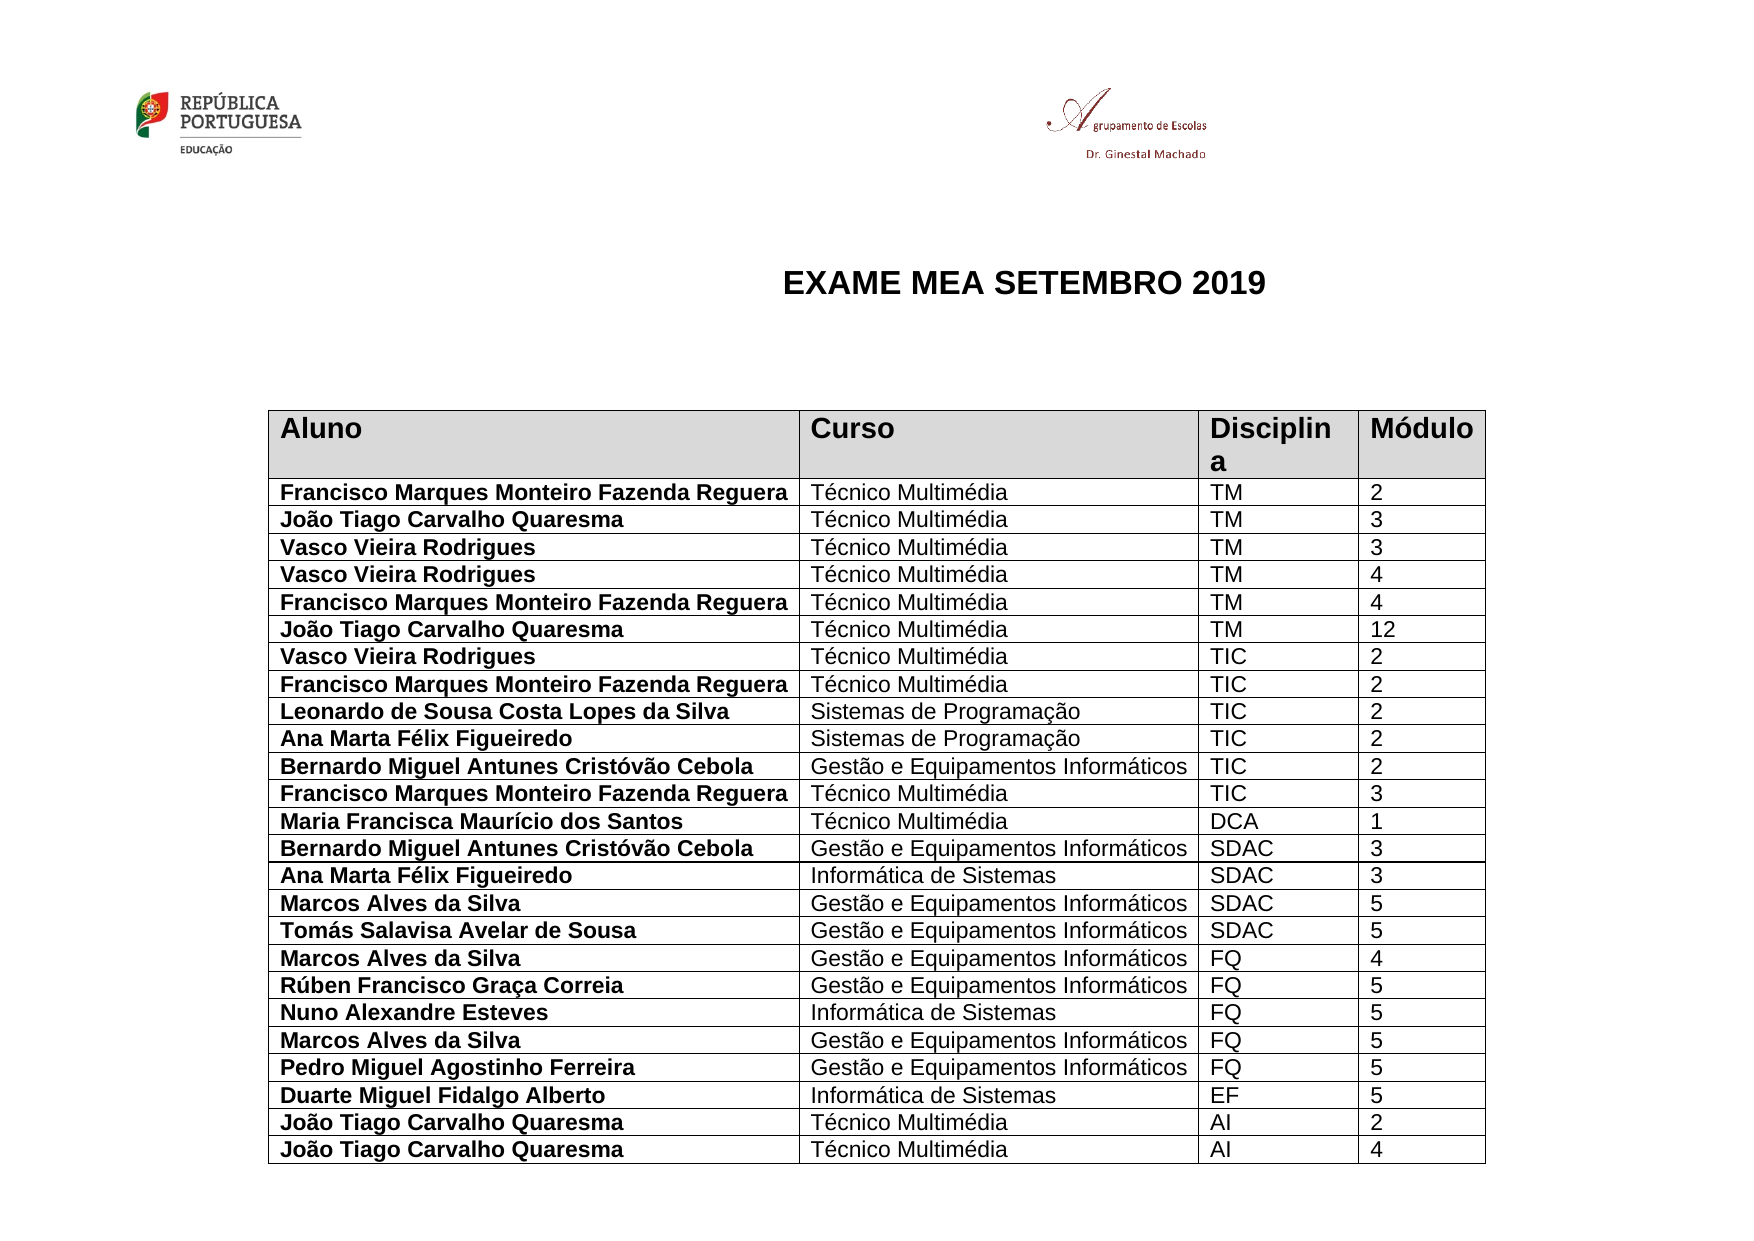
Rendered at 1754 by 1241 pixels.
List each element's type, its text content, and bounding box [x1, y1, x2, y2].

table_cell 5 [1359, 1082, 1485, 1108]
table_cell Vasco Vieira Rodrigues [269, 534, 799, 560]
table_cell 2 [1359, 479, 1485, 505]
table_cell Vasco Vieira Rodrigues [269, 561, 799, 587]
table_cell 3 [1359, 506, 1485, 533]
table_cell SDAC [1199, 863, 1358, 889]
table_cell Marcos Alves da Silva [269, 890, 799, 916]
table_cell Rúben Francisco Graça Correia [269, 972, 799, 998]
text EXAME MEA SETEMBRO 2019 [296, 263, 1679, 302]
table_cell 4 [1359, 589, 1485, 615]
table_cell Nuno Alexandre Esteves [269, 999, 799, 1026]
table_cell TM [1199, 561, 1358, 587]
table_cell FQ [1199, 972, 1358, 998]
table_cell Técnico Multimédia [800, 1109, 1198, 1135]
table_cell TM [1199, 506, 1358, 533]
table_cell TM [1199, 534, 1358, 560]
table_cell SDAC [1199, 890, 1358, 916]
table_cell Técnico Multimédia [800, 534, 1198, 560]
table_cell Ana Marta Félix Figueiredo [269, 863, 799, 889]
table_cell Francisco Marques Monteiro Fazenda Reguera [269, 479, 799, 505]
table_cell João Tiago Carvalho Quaresma [269, 506, 799, 533]
table_cell Técnico Multimédia [800, 616, 1198, 642]
table_cell TM [1199, 616, 1358, 642]
table_cell Técnico Multimédia [800, 1136, 1198, 1163]
table_cell Informática de Sistemas [800, 1082, 1198, 1108]
table_cell 5 [1359, 1027, 1485, 1053]
table_cell AI [1199, 1136, 1358, 1163]
table_cell 5 [1359, 1054, 1485, 1081]
table_cell 3 [1359, 780, 1485, 807]
table_cell TM [1199, 589, 1358, 615]
table_cell Técnico Multimédia [800, 780, 1198, 807]
table_cell 5 [1359, 890, 1485, 916]
table_cell Gestão e Equipamentos Informáticos [800, 972, 1198, 998]
table_cell TIC [1199, 725, 1358, 752]
table_cell TIC [1199, 753, 1358, 779]
table_cell FQ [1199, 1027, 1358, 1053]
table_cell Técnico Multimédia [800, 561, 1198, 587]
table_cell Gestão e Equipamentos Informáticos [800, 945, 1198, 971]
table_cell 2 [1359, 1109, 1485, 1135]
table_cell TIC [1199, 643, 1358, 669]
table_cell 4 [1359, 945, 1485, 971]
table_cell Técnico Multimédia [800, 671, 1198, 697]
table_cell Informática de Sistemas [800, 999, 1198, 1026]
table_header Módulo [1359, 411, 1485, 478]
table_cell SDAC [1199, 835, 1358, 861]
table_cell Pedro Miguel Agostinho Ferreira [269, 1054, 799, 1081]
table_cell 2 [1359, 725, 1485, 752]
table_cell AI [1199, 1109, 1358, 1135]
table_cell 3 [1359, 835, 1485, 861]
table_cell 2 [1359, 671, 1485, 697]
table_cell Bernardo Miguel Antunes Cristóvão Cebola [269, 835, 799, 861]
table_cell João Tiago Carvalho Quaresma [269, 1109, 799, 1135]
picture [1039, 74, 1235, 173]
table_cell Maria Francisca Maurício dos Santos [269, 808, 799, 834]
table_cell FQ [1199, 945, 1358, 971]
table_cell 1 [1359, 808, 1485, 834]
table_cell DCA [1199, 808, 1358, 834]
table_cell Gestão e Equipamentos Informáticos [800, 1027, 1198, 1053]
table_cell 4 [1359, 561, 1485, 587]
table_cell TM [1199, 479, 1358, 505]
table_cell TIC [1199, 698, 1358, 724]
table_cell Marcos Alves da Silva [269, 945, 799, 971]
table_cell Gestão e Equipamentos Informáticos [800, 890, 1198, 916]
table_cell Técnico Multimédia [800, 643, 1198, 669]
table_cell 5 [1359, 972, 1485, 998]
table_cell João Tiago Carvalho Quaresma [269, 1136, 799, 1163]
table_cell Tomás Salavisa Avelar de Sousa [269, 917, 799, 943]
table_cell FQ [1199, 999, 1358, 1026]
table_cell Gestão e Equipamentos Informáticos [800, 1054, 1198, 1081]
table_cell Gestão e Equipamentos Informáticos [800, 917, 1198, 943]
table_cell 2 [1359, 643, 1485, 669]
table_cell 5 [1359, 917, 1485, 943]
table_cell TIC [1199, 780, 1358, 807]
table_cell 2 [1359, 753, 1485, 779]
table_cell Marcos Alves da Silva [269, 1027, 799, 1053]
table_cell TIC [1199, 671, 1358, 697]
table_cell Gestão e Equipamentos Informáticos [800, 835, 1198, 861]
table_cell 12 [1359, 616, 1485, 642]
table_header Curso [800, 411, 1198, 478]
table_cell Técnico Multimédia [800, 506, 1198, 533]
table_cell Francisco Marques Monteiro Fazenda Reguera [269, 589, 799, 615]
table_cell Vasco Vieira Rodrigues [269, 643, 799, 669]
table_cell João Tiago Carvalho Quaresma [269, 616, 799, 642]
table_cell EF [1199, 1082, 1358, 1108]
table_cell Sistemas de Programação [800, 725, 1198, 752]
table_header Aluno [269, 411, 799, 478]
picture [119, 75, 318, 174]
table_cell Leonardo de Sousa Costa Lopes da Silva [269, 698, 799, 724]
table_cell Sistemas de Programação [800, 698, 1198, 724]
table_cell Gestão e Equipamentos Informáticos [800, 753, 1198, 779]
table_cell SDAC [1199, 917, 1358, 943]
table_cell 3 [1359, 534, 1485, 560]
table_cell Ana Marta Félix Figueiredo [269, 725, 799, 752]
table_cell 5 [1359, 999, 1485, 1026]
table_cell 3 [1359, 863, 1485, 889]
table_cell 4 [1359, 1136, 1485, 1163]
table_cell Francisco Marques Monteiro Fazenda Reguera [269, 671, 799, 697]
table_cell Duarte Miguel Fidalgo Alberto [269, 1082, 799, 1108]
table_cell Técnico Multimédia [800, 479, 1198, 505]
table_cell Informática de Sistemas [800, 863, 1198, 889]
table_cell FQ [1199, 1054, 1358, 1081]
table_header Disciplina [1199, 411, 1358, 478]
table_cell Francisco Marques Monteiro Fazenda Reguera [269, 780, 799, 807]
table_cell Técnico Multimédia [800, 808, 1198, 834]
table_cell Técnico Multimédia [800, 589, 1198, 615]
table_cell 2 [1359, 698, 1485, 724]
table_cell Bernardo Miguel Antunes Cristóvão Cebola [269, 753, 799, 779]
